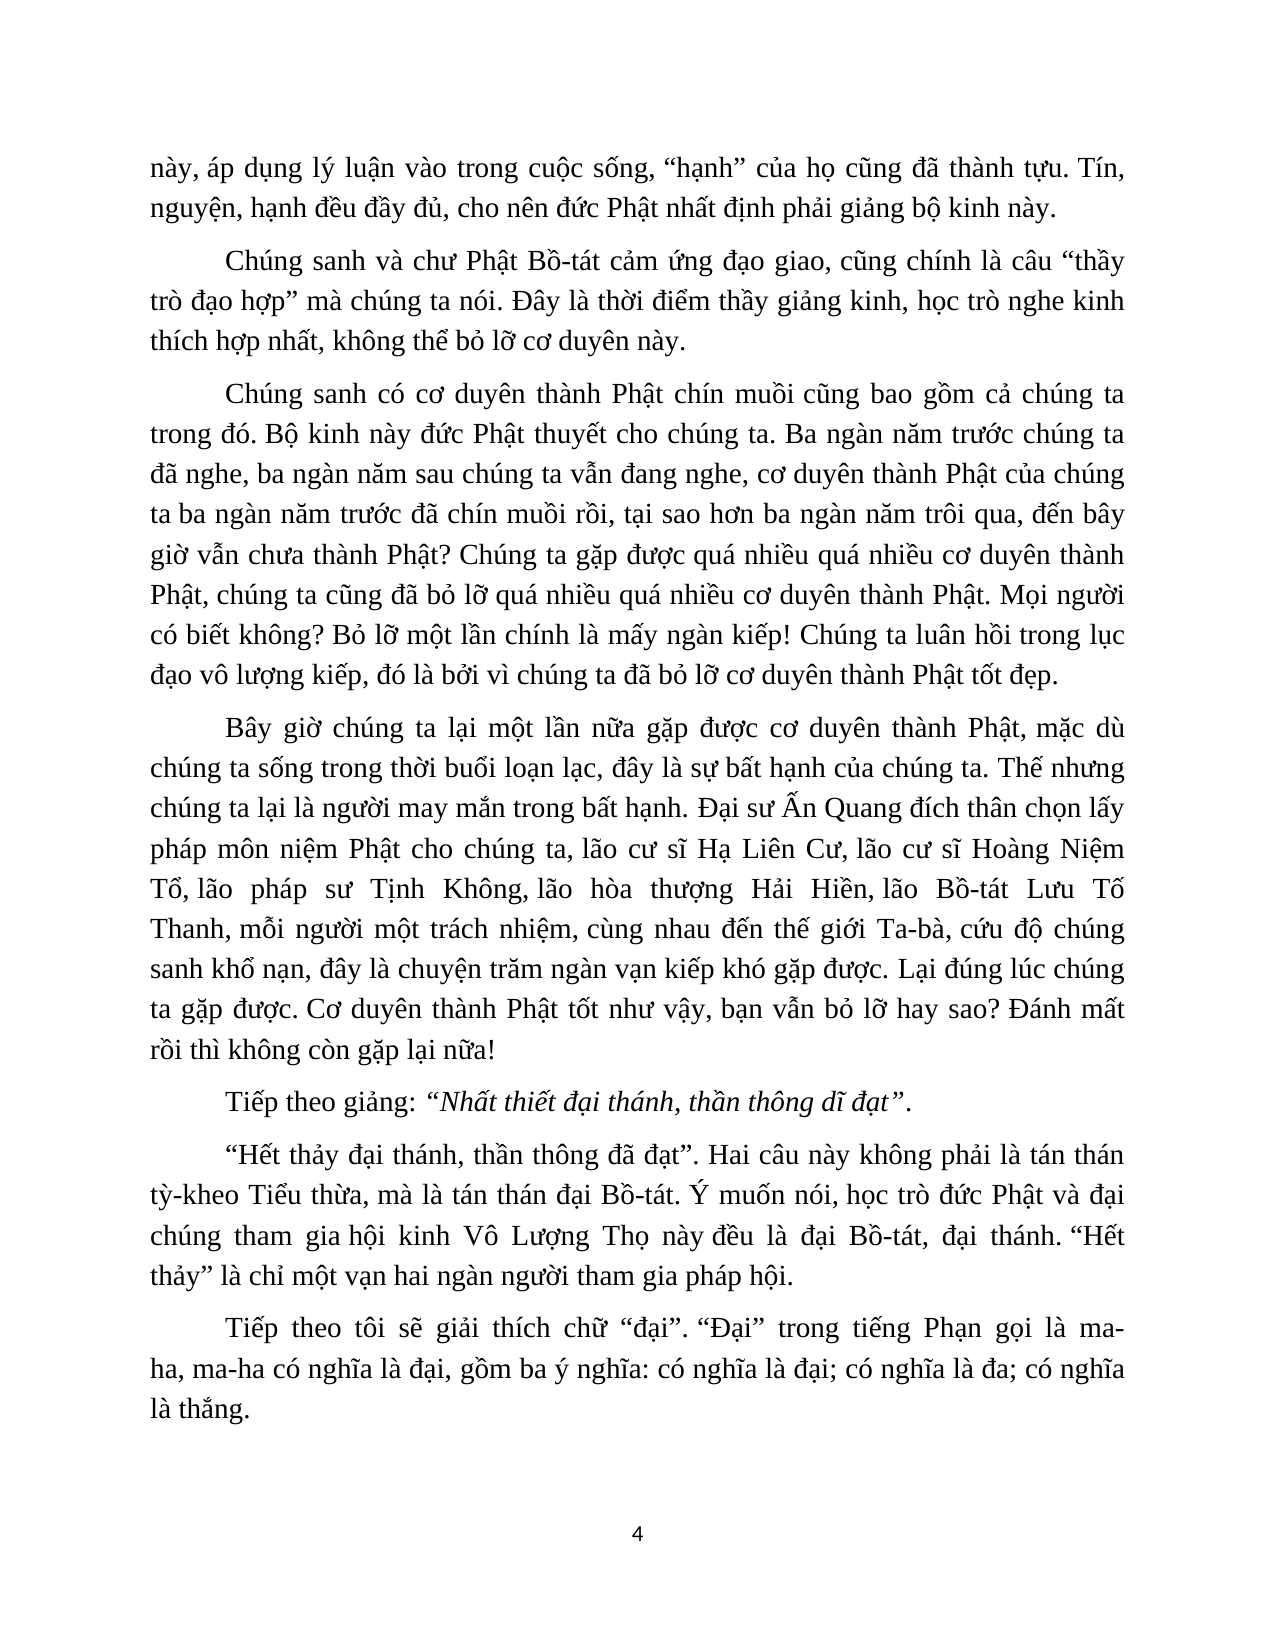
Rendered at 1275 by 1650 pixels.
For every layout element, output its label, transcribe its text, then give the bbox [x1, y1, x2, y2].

text Tiếp theo tôi sẽ giải thích chữ “đại”. “Đại” trong tiếng Phạn gọi là ma-ha, ma-ha có nghĩa là đại, gồm ba ý nghĩa: có nghĩa là đại; có nghĩa là đa; có nghĩa là thắng. [150, 1311, 1125, 1424]
text “Hết thảy đại thánh, thần thông đã đạt”. Hai câu này không phải là tán thán tỳ-kheo Tiểu thừa, mà là tán thán đại Bồ-tát. Ý muốn nói, học trò đức Phật và đại chúng tham gia hội kinh Vô Lượng Thọ này đều là đại Bồ-tát, đại thánh. “Hết thảy” là chỉ một vạn hai ngàn người tham gia pháp hội. [150, 1137, 1125, 1291]
text Bây giờ chúng ta lại một lần nữa gặp được cơ duyên thành Phật, mặc dù chúng ta sống trong thời buổi loạn lạc, đây là sự bất hạnh của chúng ta. Thế nhưng chúng ta lại là người may mắn trong bất hạnh. Đại sư Ấn Quang đích thân chọn lấy pháp môn niệm Phật cho chúng ta, lão cư sĩ Hạ Liên Cư, lão cư sĩ Hoàng Niệm Tổ, lão pháp sư Tịnh Không, lão hòa thượng Hải Hiền, lão Bồ-tát Lưu Tố Thanh, mỗi người một trách nhiệm, cùng nhau đến thế giới Ta-bà, cứu độ chúng sanh khổ nạn, đây là chuyện trăm ngàn vạn kiếp khó gặp được. Lại đúng lúc chúng ta gặp được. Cơ duyên thành Phật tốt như vậy, bạn vẫn bỏ lỡ hay sao? Đánh mất rồi thì không còn gặp lại nữa! [150, 710, 1125, 1065]
text Chúng sanh và chư Phật Bồ-tát cảm ứng đạo giao, cũng chính là câu “thầy trò đạo hợp” mà chúng ta nói. Đây là thời điểm thầy giảng kinh, học trò nghe kinh thích hợp nhất, không thể bỏ lỡ cơ duyên này. [150, 243, 1125, 357]
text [150, 150, 1125, 224]
text Tiếp theo giảng: “Nhất thiết đại thánh, thần thông dĩ đạt”. [150, 1084, 1125, 1118]
text Chúng sanh có cơ duyên thành Phật chín muồi cũng bao gồm cả chúng ta trong đó. Bộ kinh này đức Phật thuyết cho chúng ta. Ba ngàn năm trước chúng ta đã nghe, ba ngàn năm sau chúng ta vẫn đang nghe, cơ duyên thành Phật của chúng ta ba ngàn năm trước đã chín muồi rồi, tại sao hơn ba ngàn năm trôi qua, đến bây giờ vẫn chưa thành Phật? Chúng ta gặp được quá nhiều quá nhiều cơ duyên thành Phật, chúng ta cũng đã bỏ lỡ quá nhiều quá nhiều cơ duyên thành Phật. Mọi người có biết không? Bỏ lỡ một lần chính là mấy ngàn kiếp! Chúng ta luân hồi trong lục đạo vô lượng kiếp, đó là bởi vì chúng ta đã bỏ lỡ cơ duyên thành Phật tốt đẹp. [150, 376, 1125, 691]
